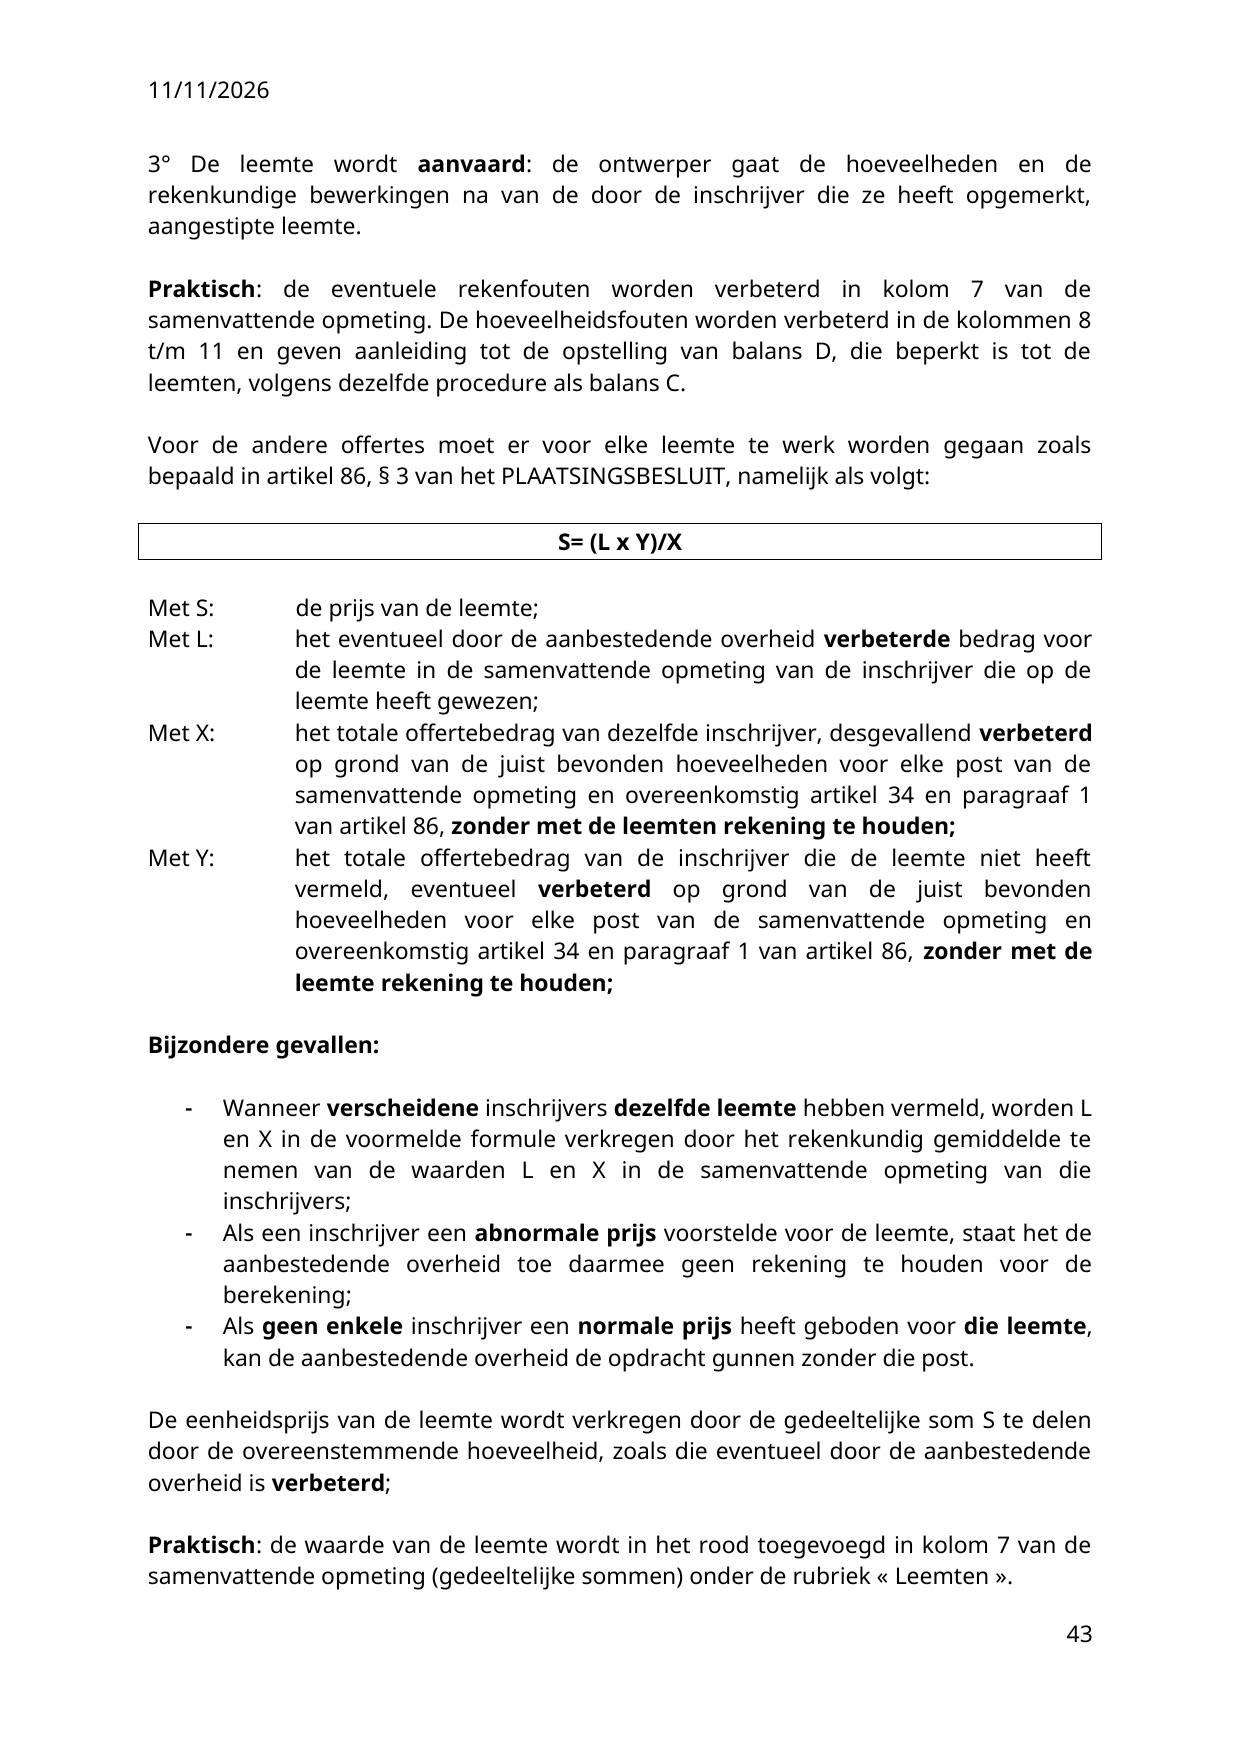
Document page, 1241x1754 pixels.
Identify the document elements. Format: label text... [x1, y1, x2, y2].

list Voor de andere offertes moet er voor elke leemte te werk worden gegaan zoals bepaald in artikel 86, § 3 van het PLAATSINGSBESLUIT, namelijk als volgt: [148, 429, 1092, 491]
list S= (L x Y)/X [139, 524, 1101, 559]
text 3° De leemte wordt aanvaard: de ontwerper gaat de hoeveelheden en de rekenkundige bewerkingen na van de door de inschrijver die ze heeft opgemerkt, aangestipte leemte. [148, 148, 1092, 241]
list Als geen enkele inschrijver een normale prijs heeft geboden voor die leemte, kan de aanbestedende overheid de opdracht gunnen zonder die post. [185, 1310, 1092, 1373]
list Bijzondere gevallen: [148, 1029, 1092, 1060]
list Met Y: het totale offertebedrag van de inschrijver die de leemte niet heeft vermeld, eventueel verbeterd op grond van de juist bevonden hoeveelheden voor elke post van de samenvattende opmeting en overeenkomstig artikel 34 en paragraaf 1 van artikel 86, zonder met de leemte rekening te houden; [148, 841, 1092, 998]
list Met L: het eventueel door de aanbestedende overheid verbeterde bedrag voor de leemte in de samenvattende opmeting van de inschrijver die op de leemte heeft gewezen; [148, 623, 1092, 716]
list Wanneer verscheidene inschrijvers dezelfde leemte hebben vermeld, worden L en X in de voormelde formule verkregen door het rekenkundig gemiddelde te nemen van de waarden L en X in de samenvattende opmeting van die inschrijvers; [185, 1091, 1092, 1216]
list Als een inschrijver een abnormale prijs voorstelde voor de leemte, staat het de aanbestedende overheid toe daarmee geen rekening te houden voor de berekening; [185, 1216, 1092, 1310]
text Praktisch: de eventuele rekenfouten worden verbeterd in kolom 7 van de samenvattende opmeting. De hoeveelheidsfouten worden verbeterd in de kolommen 8 t/m 11 en geven aanleiding tot de opstelling van balans D, die beperkt is tot de leemten, volgens dezelfde procedure als balans C. [148, 273, 1092, 398]
text Praktisch: de waarde van de leemte wordt in het rood toegevoegd in kolom 7 van de samenvattende opmeting (gedeeltelijke sommen) onder de rubriek « Leemten ». [148, 1529, 1092, 1591]
list Met S: de prijs van de leemte; [148, 591, 1092, 623]
list De eenheidsprijs van de leemte wordt verkregen door de gedeeltelijke som S te delen door de overeenstemmende hoeveelheid, zoals die eventueel door de aanbestedende overheid is verbeterd; [148, 1404, 1092, 1498]
list Met X: het totale offertebedrag van dezelfde inschrijver, desgevallend verbeterd op grond van de juist bevonden hoeveelheden voor elke post van de samenvattende opmeting en overeenkomstig artikel 34 en paragraaf 1 van artikel 86, zonder met de leemten rekening te houden; [148, 716, 1092, 841]
